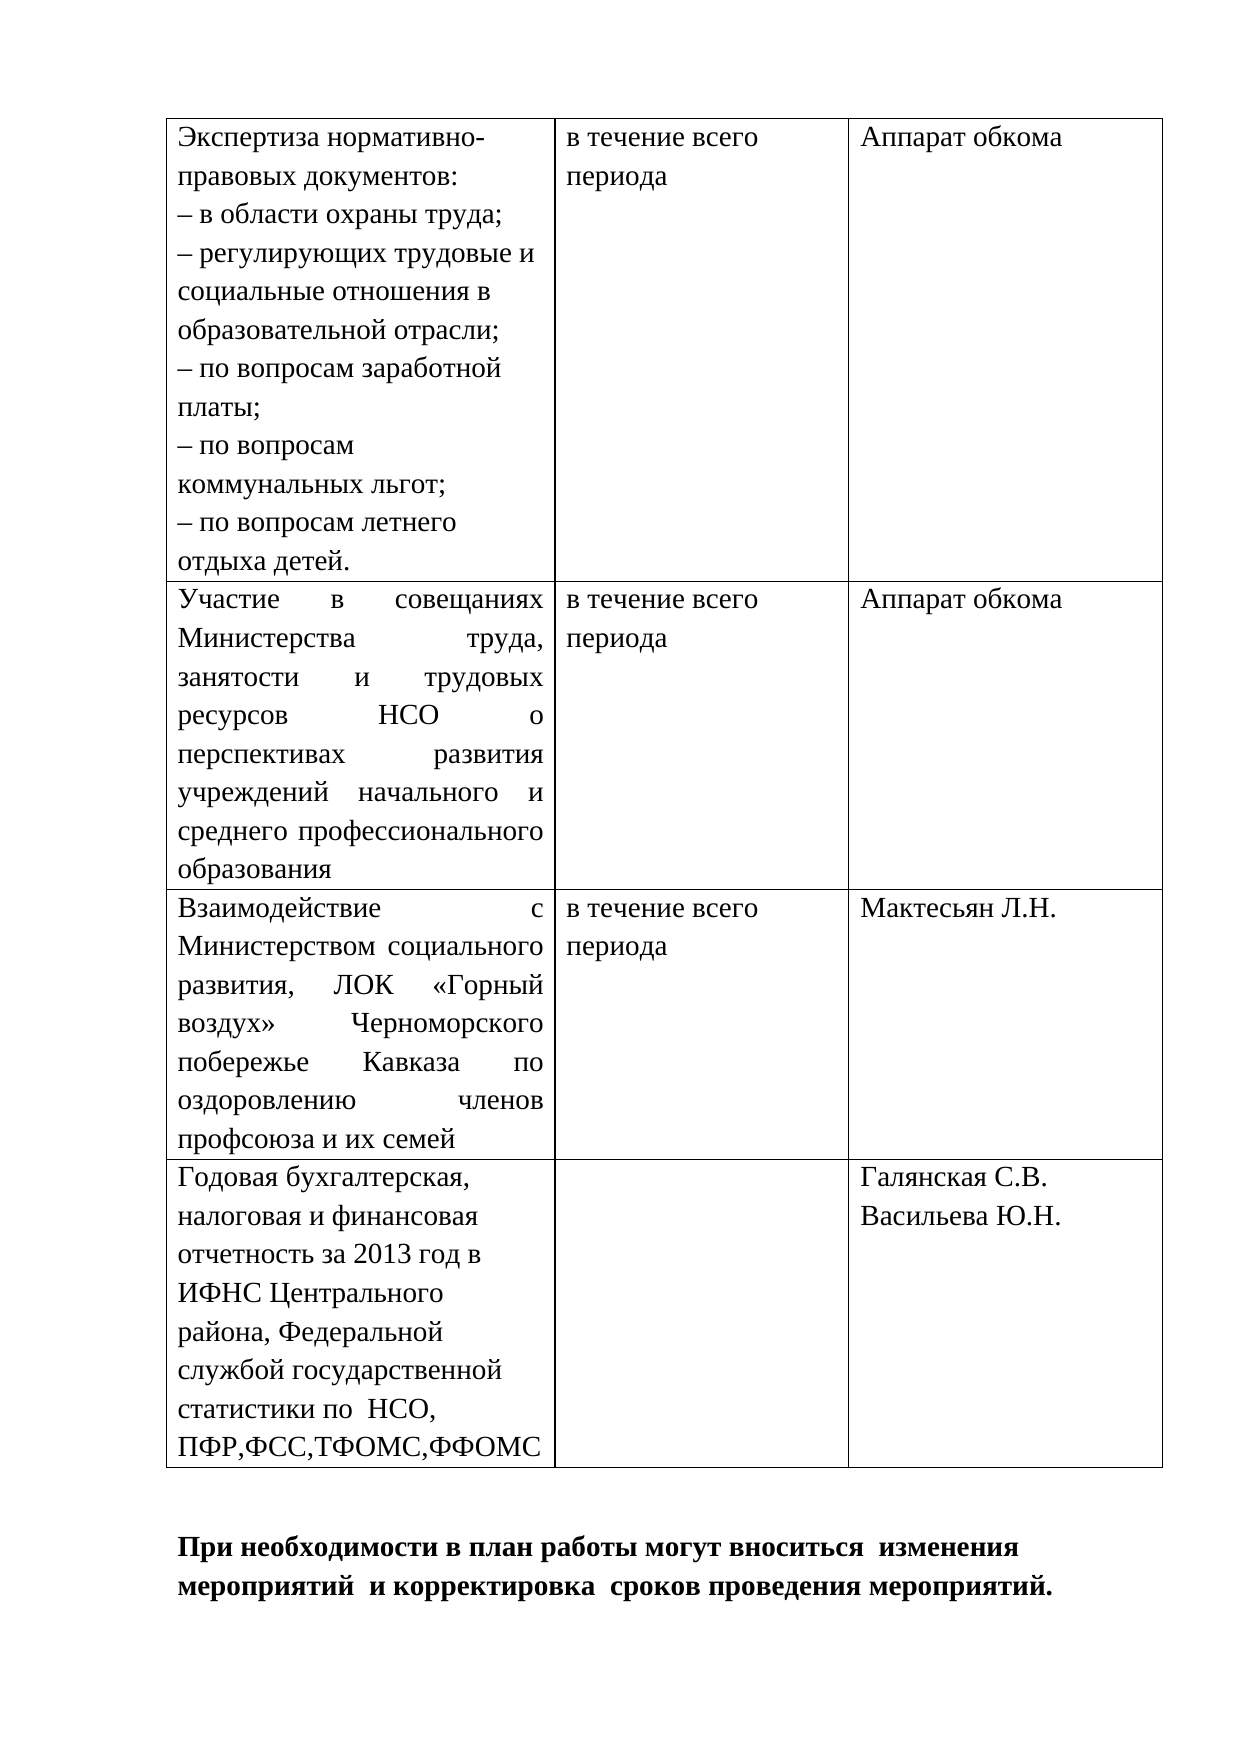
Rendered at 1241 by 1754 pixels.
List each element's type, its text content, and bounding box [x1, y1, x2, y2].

table_cell Взаимодействие с Министерством социального развития, ЛОК «Горный воздух» Черноморского побережье Кавказа по оздоровлению членов профсоюза и их семей [167, 890, 554, 1158]
table_cell Аппарат обкома [849, 582, 1162, 889]
table_cell Мактесьян Л.Н. [849, 890, 1162, 1158]
text При необходимости в план работы могут вноситься изменения мероприятий и корректировка сроков проведения мероприятий. [177, 1529, 1152, 1602]
table_cell [556, 1160, 848, 1467]
table_cell Галянская С.В. Васильева Ю.Н. [849, 1160, 1162, 1467]
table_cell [556, 119, 848, 581]
table_cell Аппарат обкома [849, 119, 1162, 581]
table_cell Участие в совещаниях Министерства труда, занятости и трудовых ресурсов НСО о перспективах развития учреждений начального и среднего профессионального образования [167, 582, 554, 889]
table_cell Экспертиза нормативно-правовых документов: – в области охраны труда; – регулирующих трудовые и социальные отношения в образовательной отрасли; – по вопросам заработной платы; – по вопросам коммунальных льгот; – по вопросам летнего отдыха детей. [167, 119, 554, 581]
table_cell в течение всего периода [556, 890, 848, 1158]
table_cell Годовая бухгалтерская, налоговая и финансовая отчетность за 2013 год в ИФНС Центрального района, Федеральной службой государственной статистики по НСО, ПФР,ФСС,ТФОМС,ФФОМС [167, 1160, 554, 1467]
table_cell в течение всего периода [556, 582, 848, 889]
